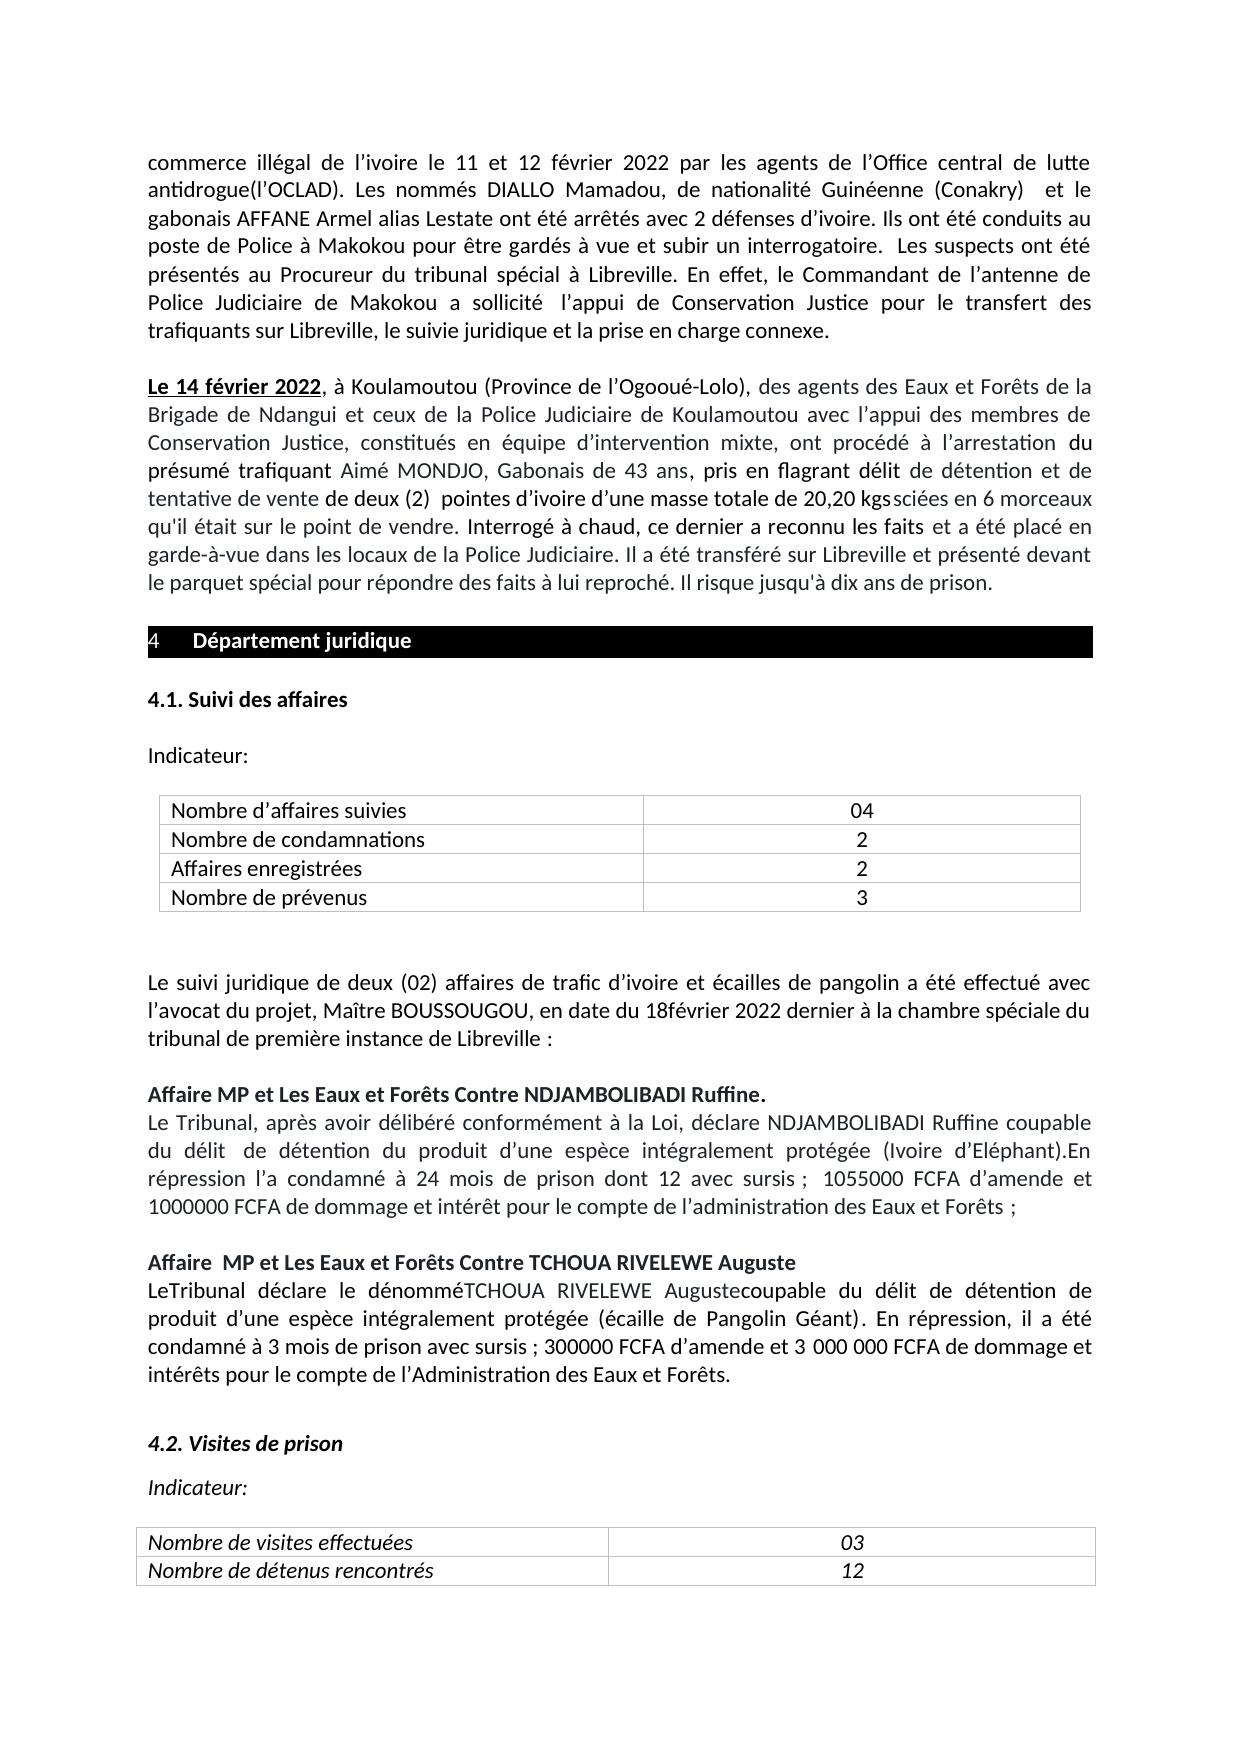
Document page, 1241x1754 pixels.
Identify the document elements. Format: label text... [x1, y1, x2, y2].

text Le 14 février 2022, à Koulamoutou (Province de l’Ogooué-Lolo), des agents des Eaux et Forêts de la Brigade de Ndangui et ceux de la Police Judiciaire de Koulamoutou avec l’appui des membres de Conservation Justice, constitués en équipe d’intervention mixte, ont procédé à l’arrestation du présumé trafiquant Aimé MONDJO, Gabonais de 43 ans, pris en flagrant délit de détention et de tentative de vente de deux (2) pointes d’ivoire d’une masse totale de 20,20 kgssciées en 6 morceaux qu'il était sur le point de vendre. Interrogé à chaud, ce dernier a reconnu les faits et a été placé en garde-à-vue dans les locaux de la Police Judiciaire. Il a été transféré sur Libreville et présenté devant le parquet spécial pour répondre des faits à lui reproché. Il risque jusqu'à dix ans de prison. [148, 372, 1093, 596]
table_cell 12 [609, 1557, 1095, 1585]
table_cell 2 [644, 854, 1080, 882]
text Indicateur: [148, 742, 1093, 770]
text Affaire MP et Les Eaux et Forêts Contre NDJAMBOLIBADI Ruffine. [148, 1080, 1093, 1108]
text Le Tribunal, après avoir délibéré conformément à la Loi, déclare NDJAMBOLIBADI Ruffine coupable du délit de détention du produit d’une espèce intégralement protégée (Ivoire d’Eléphant).En répression l’a condamné à 24 mois de prison dont 12 avec sursis ; 1055000 FCFA d’amende et 1000000 FCFA de dommage et intérêt pour le compte de l’administration des Eaux et Forêts ; [148, 1108, 1093, 1220]
table_cell Nombre de condamnations [160, 825, 643, 853]
table_cell Nombre de prévenus [160, 883, 643, 911]
table_header Nombre de visites effectuées [137, 1528, 608, 1556]
table_cell 2 [644, 825, 1080, 853]
table_header Nombre d’affaires suivies [160, 796, 643, 824]
table_cell Affaires enregistrées [160, 854, 643, 882]
table_cell Nombre de détenus rencontrés [137, 1557, 608, 1585]
table_header 04 [644, 796, 1080, 824]
text Indicateur: [148, 1473, 1093, 1502]
text Le suivi juridique de deux (02) affaires de trafic d’ivoire et écailles de pangolin a été effectué avec l’avocat du projet, Maître BOUSSOUGOU, en date du 18février 2022 dernier à la chambre spéciale du tribunal de première instance de Libreville : [148, 968, 1093, 1052]
table_cell 3 [644, 883, 1080, 911]
text 4.1. Suivi des affaires [148, 686, 1093, 714]
text Affaire MP et Les Eaux et Forêts Contre TCHOUA RIVELEWE Auguste [148, 1248, 1093, 1276]
text LeTribunal déclare le dénomméTCHOUA RIVELEWE Augustecoupable du délit de détention de produit d’une espèce intégralement protégée (écaille de Pangolin Géant). En répression, il a été condamné à 3 mois de prison avec sursis ; 300000 FCFA d’amende et 3 000 000 FCFA de dommage et intérêts pour le compte de l’Administration des Eaux et Forêts. [148, 1276, 1093, 1388]
subtitle Département juridique [148, 626, 1093, 657]
table_header 03 [609, 1528, 1095, 1556]
text 4.2. Visites de prison [148, 1429, 1093, 1457]
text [148, 148, 1093, 344]
